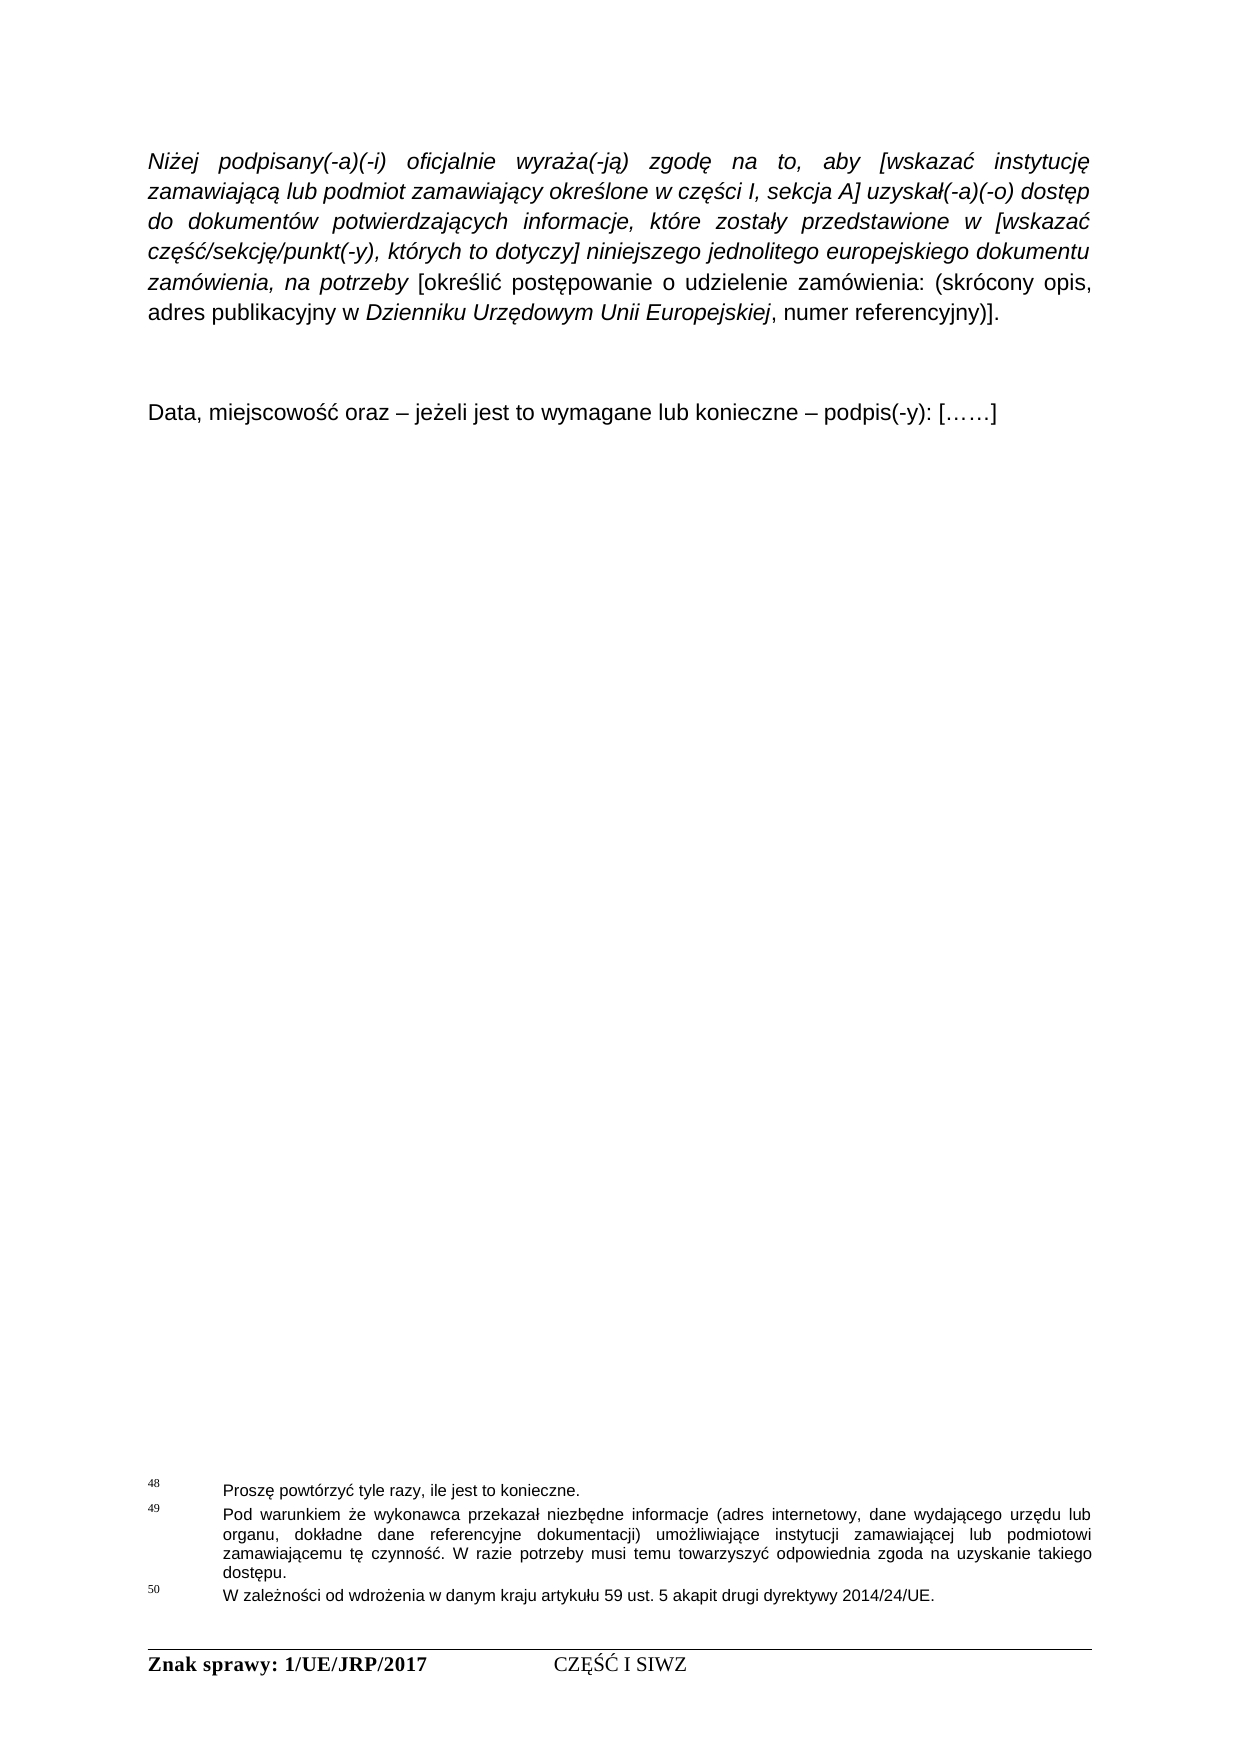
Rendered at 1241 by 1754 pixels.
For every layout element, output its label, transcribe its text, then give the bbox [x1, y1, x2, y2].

text Data, miejscowość oraz – jeżeli jest to wymagane lub konieczne – podpis(-y): [……] [148, 399, 1092, 425]
text Niżej podpisany(-a)(-i) oficjalnie wyraża(-ją) zgodę na to, aby [wskazać instytucję zamawiającą lub podmiot zamawiający określone w części I, sekcja A] uzyskał(-a)(-o) dostęp do dokumentów potwierdzających informacje, które zostały przedstawione w [wskazać część/sekcję/punkt(-y), których to dotyczy] niniejszego jednolitego europejskiego dokumentu zamówienia, na potrzeby [określić postępowanie o udzielenie zamówienia: (skrócony opis, adres publikacyjny w Dzienniku Urzędowym Unii Europejskiej, numer referencyjny)]. [148, 148, 1092, 325]
